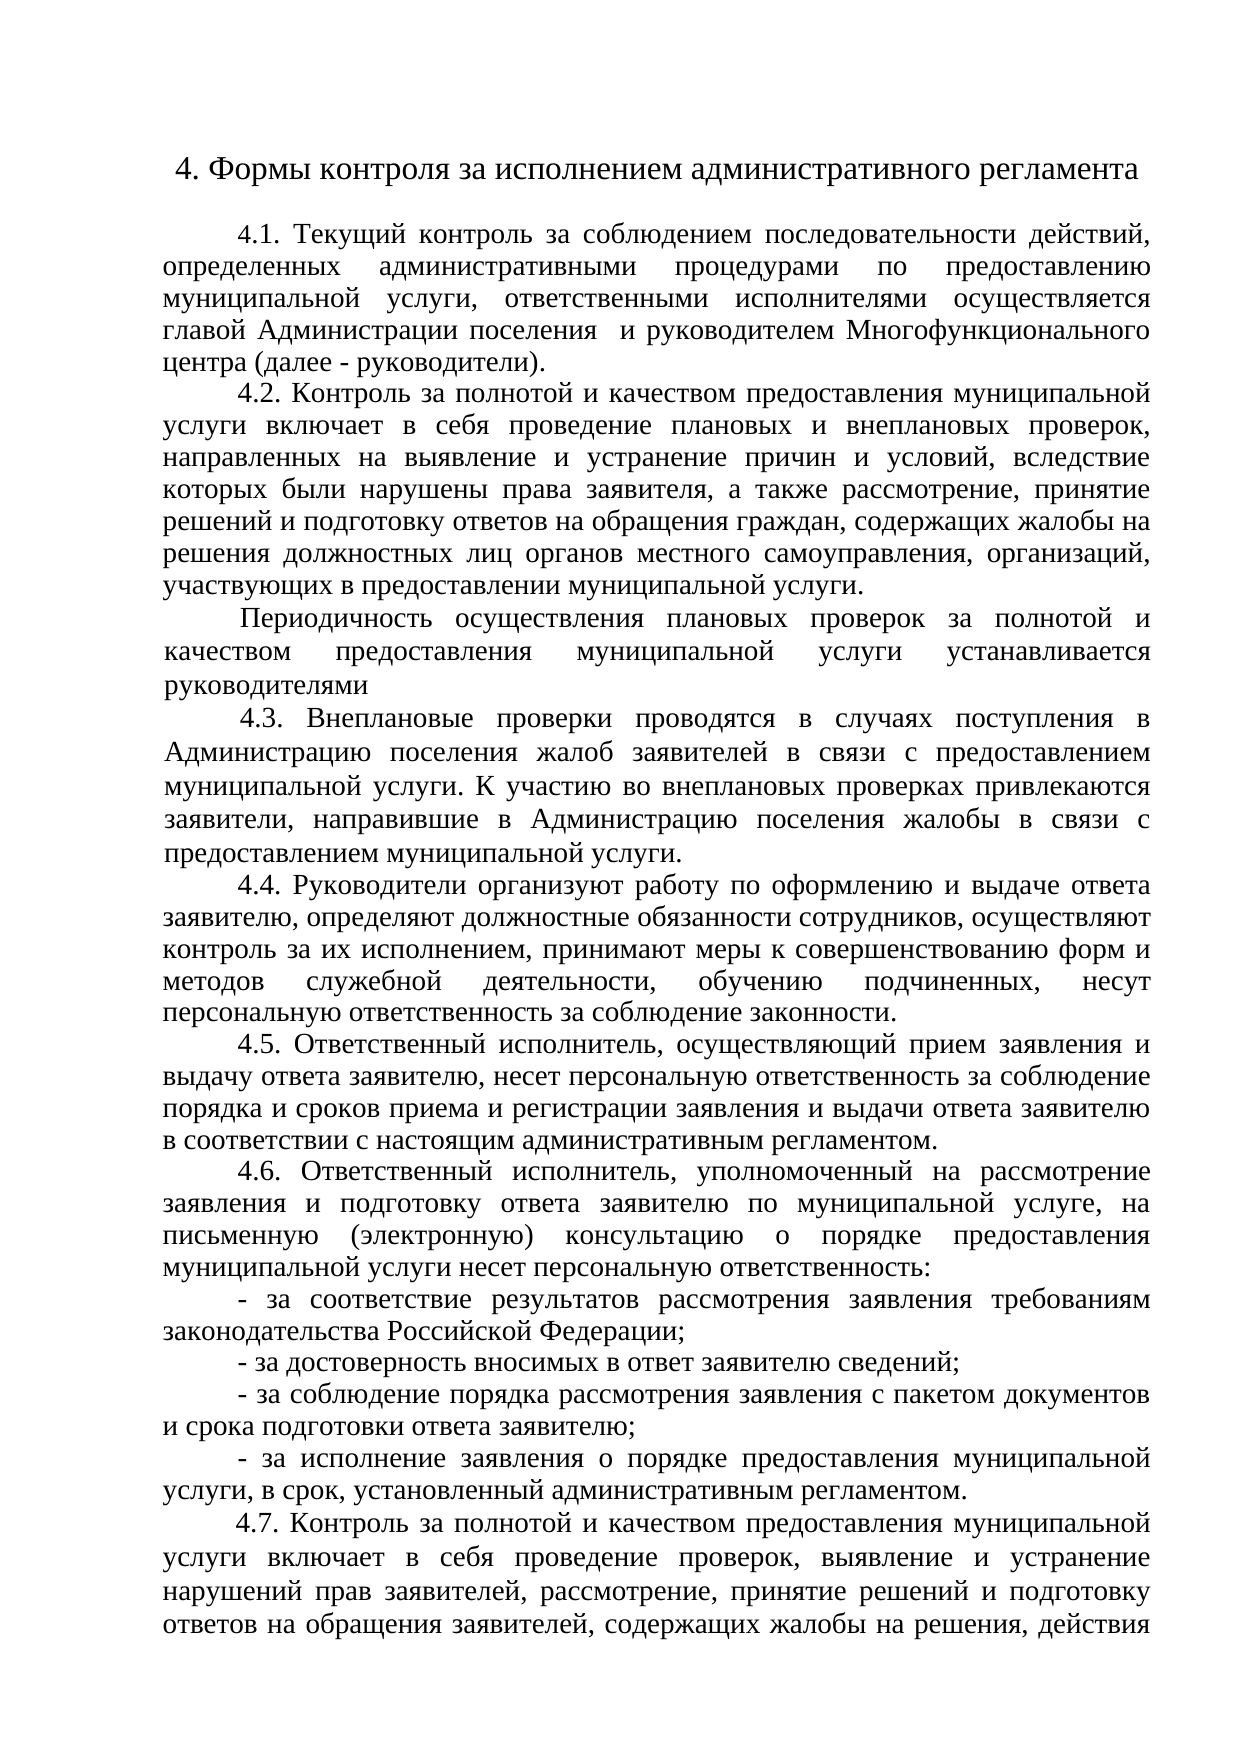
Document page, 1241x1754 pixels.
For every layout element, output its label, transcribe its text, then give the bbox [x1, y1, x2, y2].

text Периодичность осуществления плановых проверок за полнотой и качеством предоставления муниципальной услуги устанавливается руководителями [164, 600, 1152, 701]
text - за соответствие результатов рассмотрения заявления требованиям законодательства Российской Федерации; [162, 1283, 1152, 1346]
text 4.3. Внеплановые проверки проводятся в случаях поступления в Администрацию поселения жалоб заявителей в связи с предоставлением муниципальной услуги. К участию во внеплановых проверках привлекаются заявители, направившие в Администрацию поселения жалобы в связи с предоставлением муниципальной услуги. [164, 701, 1152, 869]
text 4.1. Текущий контроль за соблюдением последовательности действий, определенных административными процедурами по предоставлению муниципальной услуги, ответственными исполнителями осуществляется главой Администрации поселения и руководителем Многофункционального центра (далее - руководители). [162, 218, 1152, 377]
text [162, 1506, 1152, 1640]
text 4. Формы контроля за исполнением административного регламента [162, 150, 1152, 186]
text 4.2. Контроль за полнотой и качеством предоставления муниципальной услуги включает в себя проведение плановых и внеплановых проверок, направленных на выявление и устранение причин и условий, вследствие которых были нарушены права заявителя, а также рассмотрение, принятие решений и подготовку ответов на обращения граждан, содержащих жалобы на решения должностных лиц органов местного самоуправления, организаций, участвующих в предоставлении муниципальной услуги. [162, 377, 1152, 600]
text - за достоверность вносимых в ответ заявителю сведений; [162, 1346, 1152, 1378]
text 4.6. Ответственный исполнитель, уполномоченный на рассмотрение заявления и подготовку ответа заявителю по муниципальной услуге, на письменную (электронную) консультацию о порядке предоставления муниципальной услуги несет персональную ответственность: [162, 1155, 1152, 1283]
text - за исполнение заявления о порядке предоставления муниципальной услуги, в срок, установленный административным регламентом. [162, 1442, 1152, 1506]
text 4.4. Руководители организуют работу по оформлению и выдаче ответа заявителю, определяют должностные обязанности сотрудников, осуществляют контроль за их исполнением, принимают меры к совершенствованию форм и методов служебной деятельности, обучению подчиненных, несут персональную ответственность за соблюдение законности. [162, 869, 1152, 1028]
text 4.5. Ответственный исполнитель, осуществляющий прием заявления и выдачу ответа заявителю, несет персональную ответственность за соблюдение порядка и сроков приема и регистрации заявления и выдачи ответа заявителю в соответствии с настоящим административным регламентом. [162, 1028, 1152, 1155]
text - за соблюдение порядка рассмотрения заявления с пакетом документов и срока подготовки ответа заявителю; [162, 1378, 1152, 1442]
